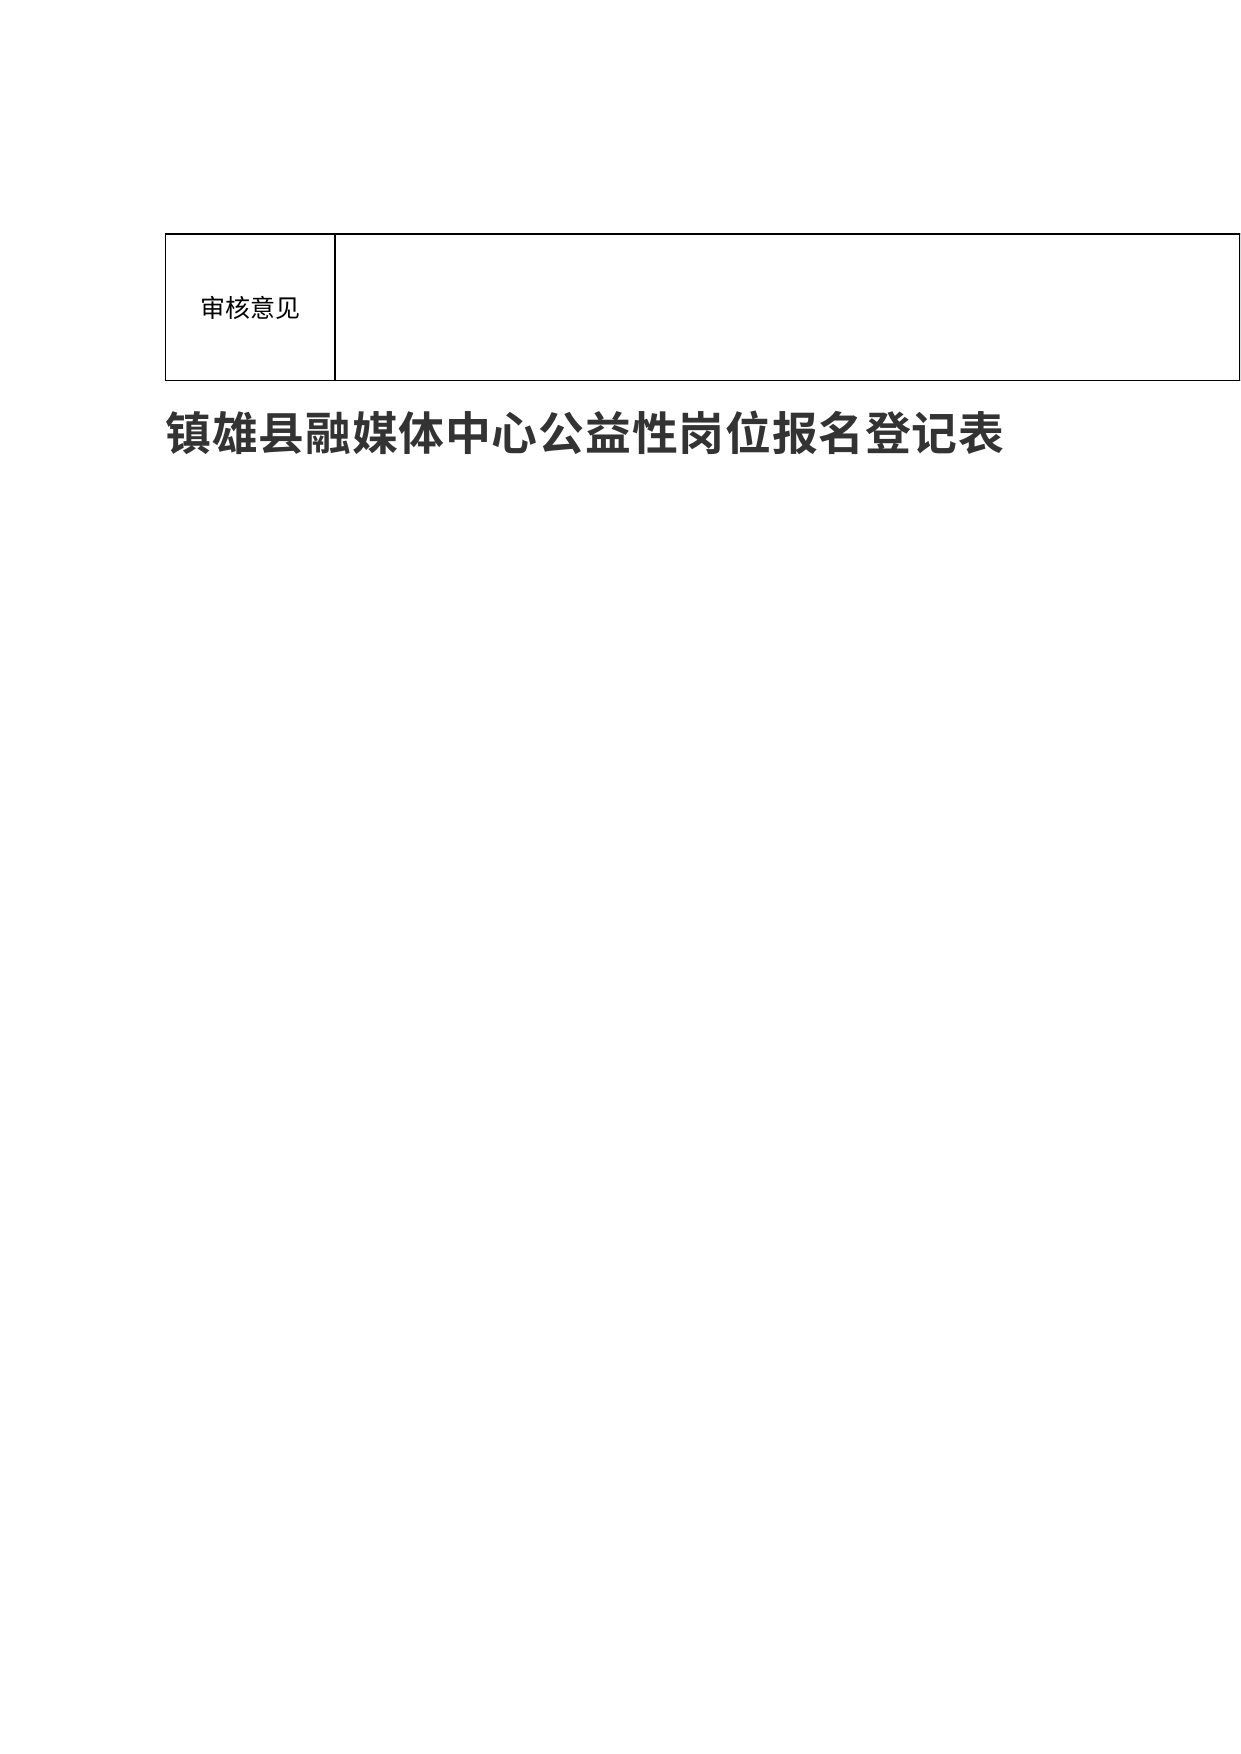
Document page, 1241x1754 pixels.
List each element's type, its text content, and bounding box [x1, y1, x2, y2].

text 镇雄县融媒体中心公益性岗位报名登记表 [165, 381, 1087, 479]
table_cell 审核意见 [166, 235, 334, 380]
table_cell [336, 235, 1239, 380]
